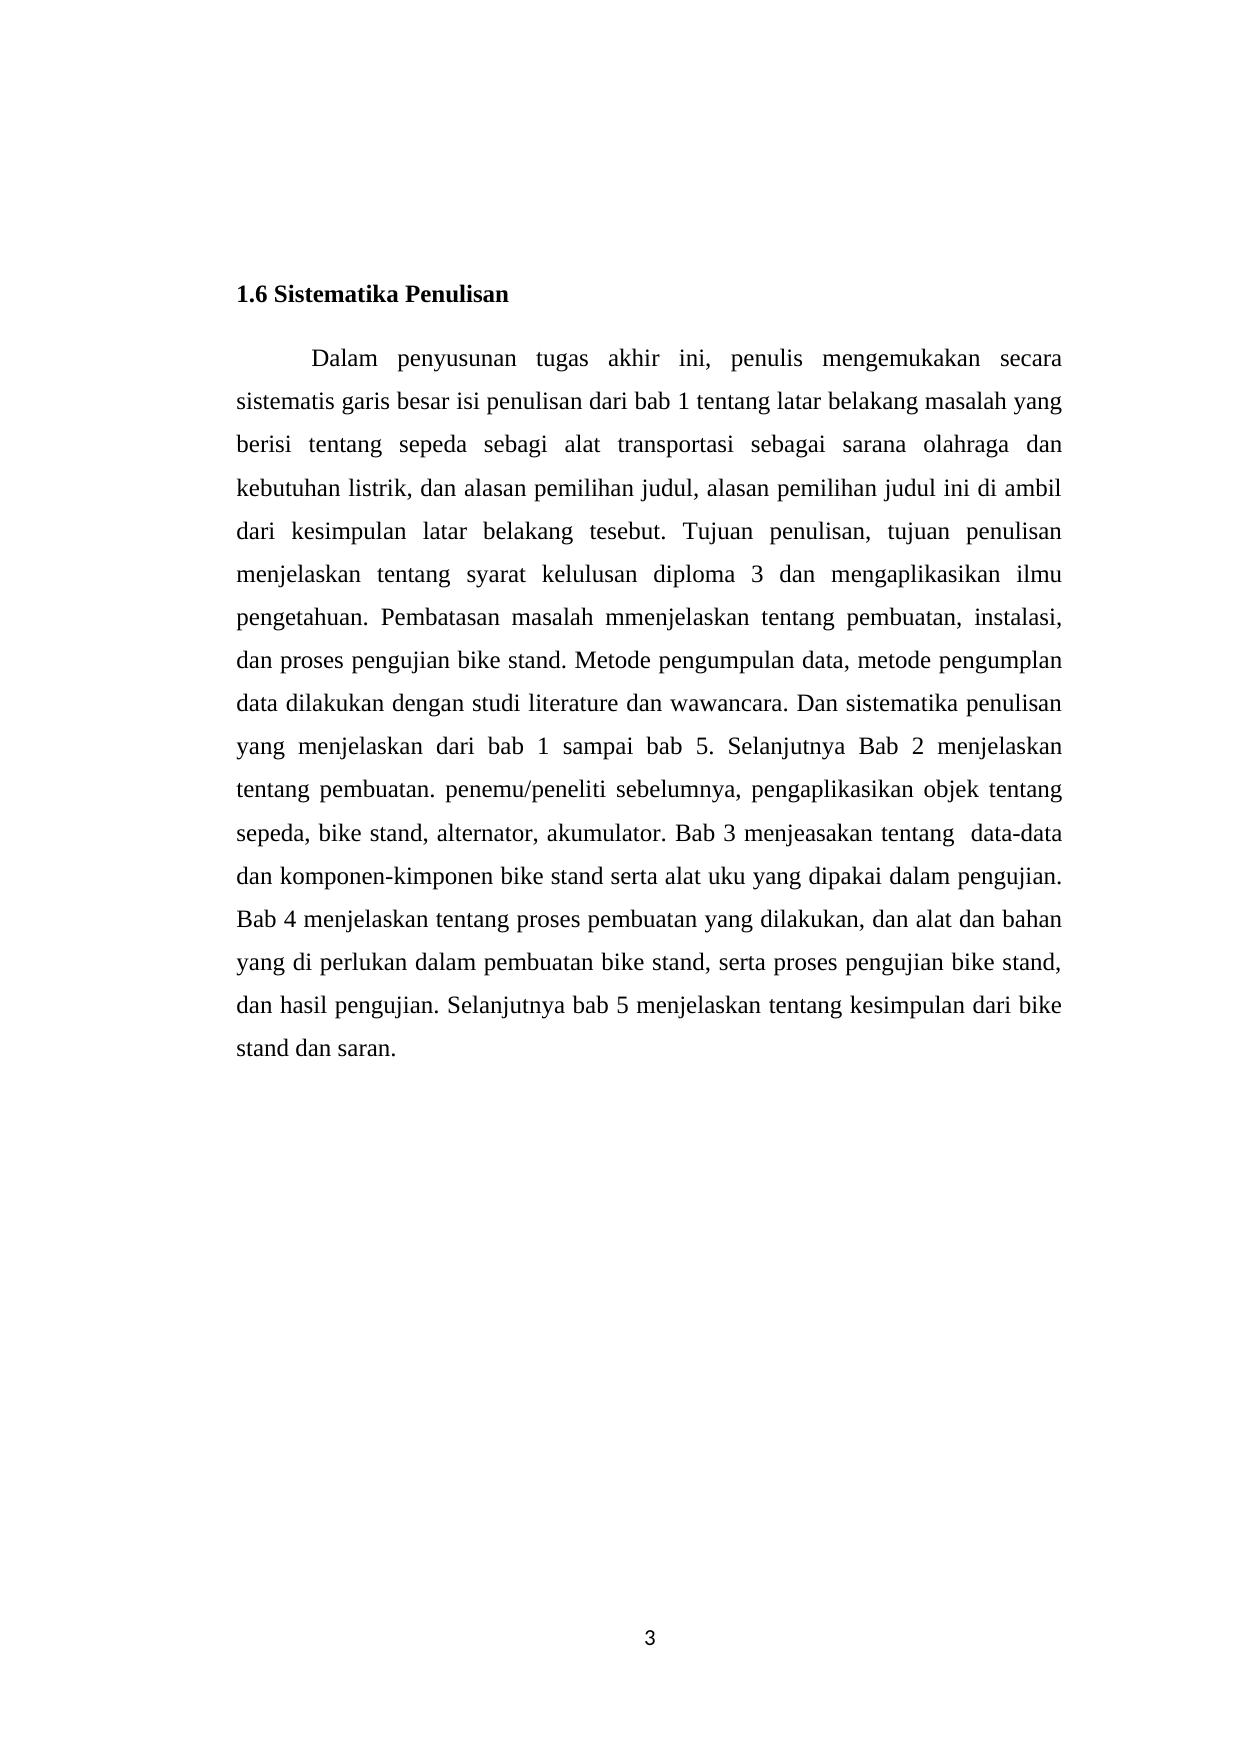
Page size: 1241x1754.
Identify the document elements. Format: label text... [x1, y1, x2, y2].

list Sistematika Penulisan [236, 279, 1063, 308]
text Dalam penyusunan tugas akhir ini, penulis mengemukakan secara sistematis garis besar isi penulisan dari bab 1 tentang latar belakang masalah yang berisi tentang sepeda sebagi alat transportasi sebagai sarana olahraga dan kebutuhan listrik, dan alasan pemilihan judul, alasan pemilihan judul ini di ambil dari kesimpulan latar belakang tesebut. Tujuan penulisan, tujuan penulisan menjelaskan tentang syarat kelulusan diploma 3 dan mengaplikasikan ilmu pengetahuan. Pembatasan masalah mmenjelaskan tentang pembuatan, instalasi, dan proses pengujian bike stand. Metode pengumpulan data, metode pengumplan data dilakukan dengan studi literature dan wawancara. Dan sistematika penulisan yang menjelaskan dari bab 1 sampai bab 5. Selanjutnya Bab 2 menjelaskan tentang pembuatan. penemu/peneliti sebelumnya, pengaplikasikan objek tentang sepeda, bike stand, alternator, akumulator. Bab 3 menjeasakan tentang data-data dan komponen-kimponen bike stand serta alat uku yang dipakai dalam pengujian. Bab 4 menjelaskan tentang proses pembuatan yang dilakukan, dan alat dan bahan yang di perlukan dalam pembuatan bike stand, serta proses pengujian bike stand, dan hasil pengujian. Selanjutnya bab 5 menjelaskan tentang kesimpulan dari bike stand dan saran. [236, 343, 1063, 1062]
